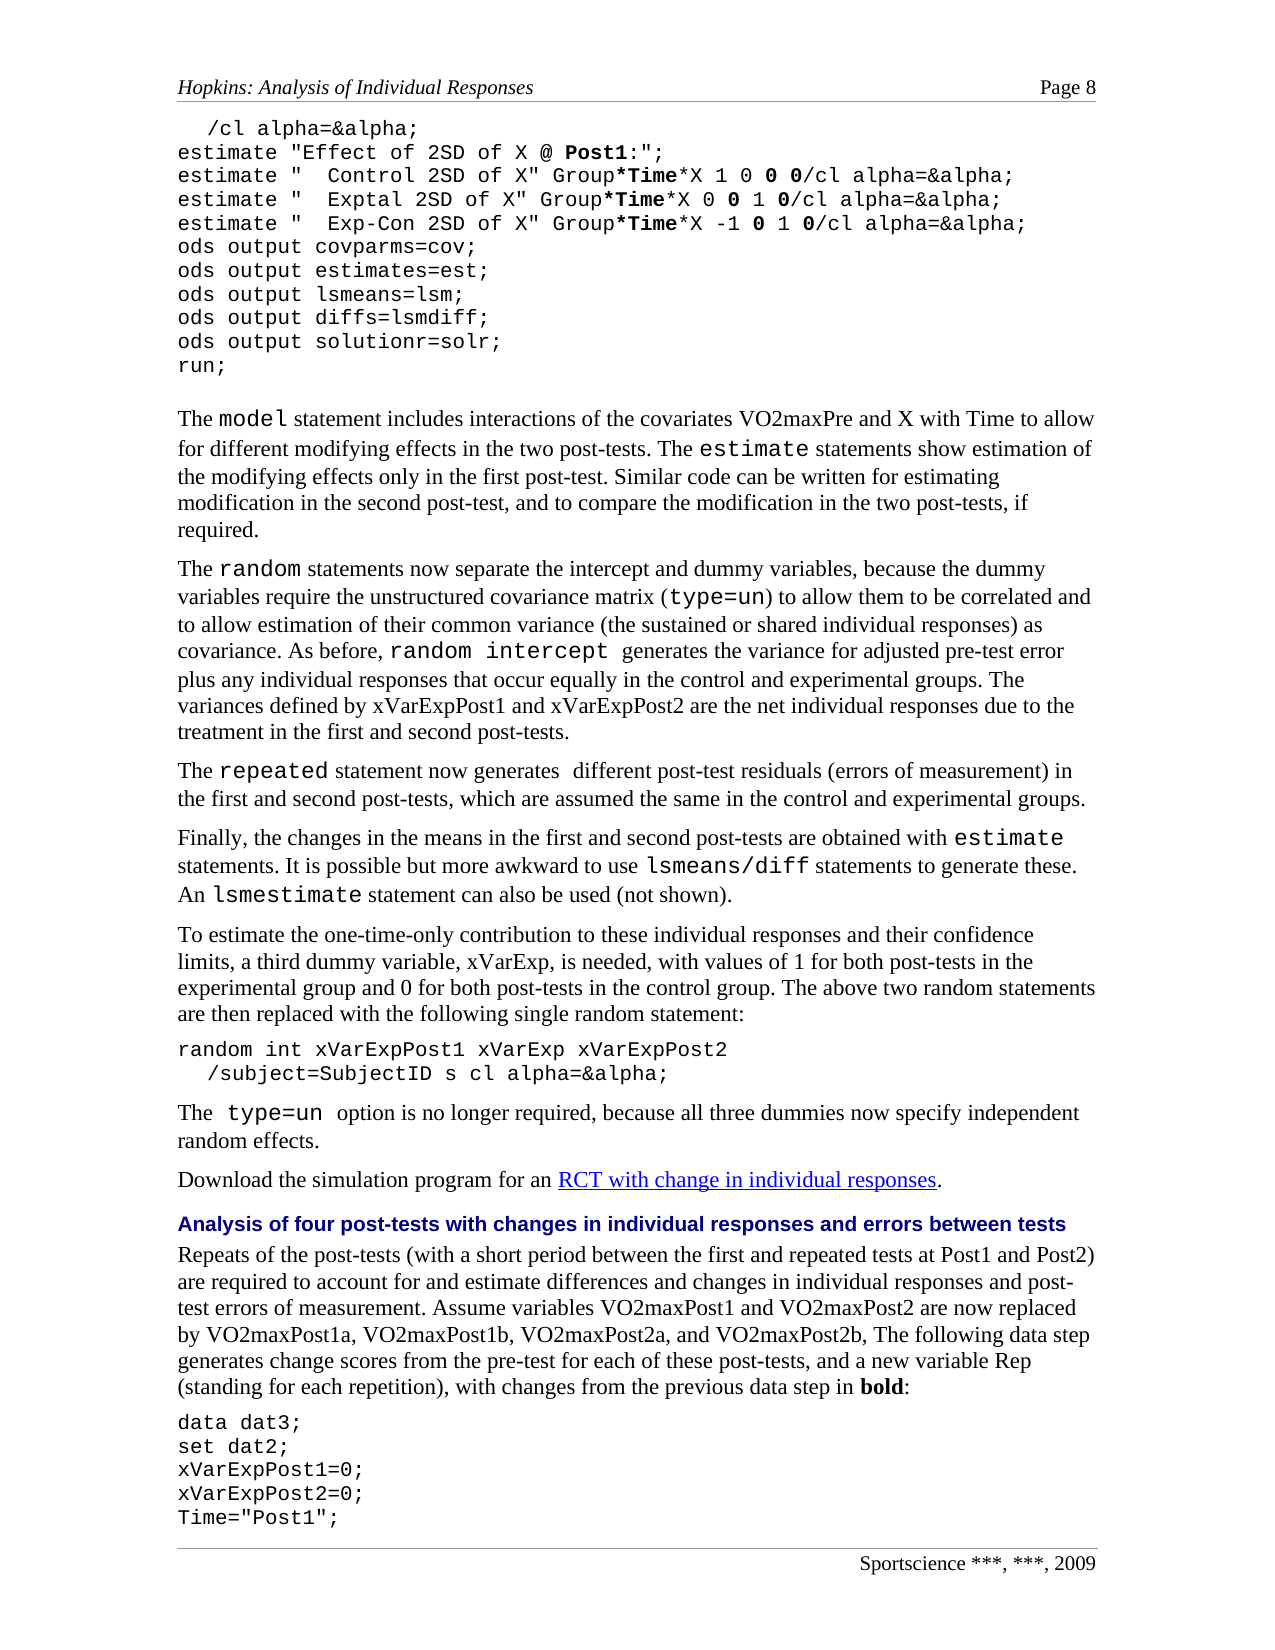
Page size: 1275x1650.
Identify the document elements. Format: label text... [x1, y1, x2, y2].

text The random statements now separate the intercept and dummy variables, because the dummy variables require the unstructured covariance matrix (type=un) to allow them to be correlated and to allow estimation of their common variance (the sustained or shared individual responses) as covariance. As before, random intercept generates the variance for adjusted pre-test error plus any individual responses that occur equally in the control and experimental groups. The variances defined by xVarExpPost1 and xVarExpPost2 are the net individual responses due to the treatment in the first and second post-tests. [177, 554, 1098, 745]
text The repeated statement now generates different post-test residuals (errors of measurement) in the first and second post-tests, which are assumed the same in the control and experimental groups. [177, 757, 1098, 812]
subtitle Analysis of four post-tests with changes in individual responses and errors between tests [177, 1211, 1098, 1235]
text To estimate the one-time-only contribution to these individual responses and their confidence limits, a third dummy variable, xVarExp, is needed, with values of 1 for both post-tests in the experimental group and 0 for both post-tests in the control group. The above two random statements are then replaced with the following single random statement: [177, 921, 1098, 1027]
text ods output estimates=est; [177, 260, 1098, 284]
text estimate "Effect of 2SD of X @ Post1:"; [177, 142, 1098, 165]
text xVarExpPost2=0; [177, 1483, 1098, 1507]
text Time="Post1"; [177, 1507, 1098, 1530]
text Repeats of the post-tests (with a short period between the first and repeated tests at Post1 and Post2) are required to account for and estimate differences and changes in individual responses and post-test errors of measurement. Assume variables VO2maxPost1 and VO2maxPost2 are now replaced by VO2maxPost1a, VO2maxPost1b, VO2maxPost2a, and VO2maxPost2b, The following data step generates change scores from the pre-test for each of these post-tests, and a new variable Rep (standing for each repetition), with changes from the previous data step in bold: [177, 1242, 1098, 1400]
text The model statement includes interactions of the covariates VO2maxPre and X with Time to allow for different modifying effects in the two post-tests. The estimate statements show estimation of the modifying effects only in the first post-test. Similar code can be written for estimating modification in the second post-test, and to compare the modification in the two post-tests, if required. [177, 404, 1098, 542]
text estimate " Exp-Con 2SD of X" Group*Time*X -1 0 1 0/cl alpha=&alpha; [177, 213, 1098, 236]
text estimate " Control 2SD of X" Group*Time*X 1 0 0 0/cl alpha=&alpha; [177, 165, 1098, 189]
text estimate " Exptal 2SD of X" Group*Time*X 0 0 1 0/cl alpha=&alpha; [177, 189, 1098, 213]
text xVarExpPost1=0; [177, 1459, 1098, 1483]
text run; [177, 354, 1098, 378]
text The type=un option is no longer required, because all three dummies now specify independent random effects. [177, 1099, 1098, 1154]
text ods output solutionr=solr; [177, 331, 1098, 354]
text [177, 118, 1098, 142]
text ods output covparms=cov; [177, 236, 1098, 260]
text ods output lsmeans=lsm; [177, 284, 1098, 307]
text data dat3; [177, 1412, 1098, 1436]
text random int xVarExpPost1 xVarExp xVarExpPost2 /subject=SubjectID s cl alpha=&alpha; [177, 1039, 1098, 1087]
text ods output diffs=lsmdiff; [177, 307, 1098, 331]
text Finally, the changes in the means in the first and second post-tests are obtained with estimate statements. It is possible but more awkward to use lsmeans/diff statements to generate these. An lsmestimate statement can also be used (not shown). [177, 824, 1098, 909]
text Download the simulation program for an RCT with change in individual responses. [177, 1166, 1098, 1193]
text set dat2; [177, 1436, 1098, 1459]
